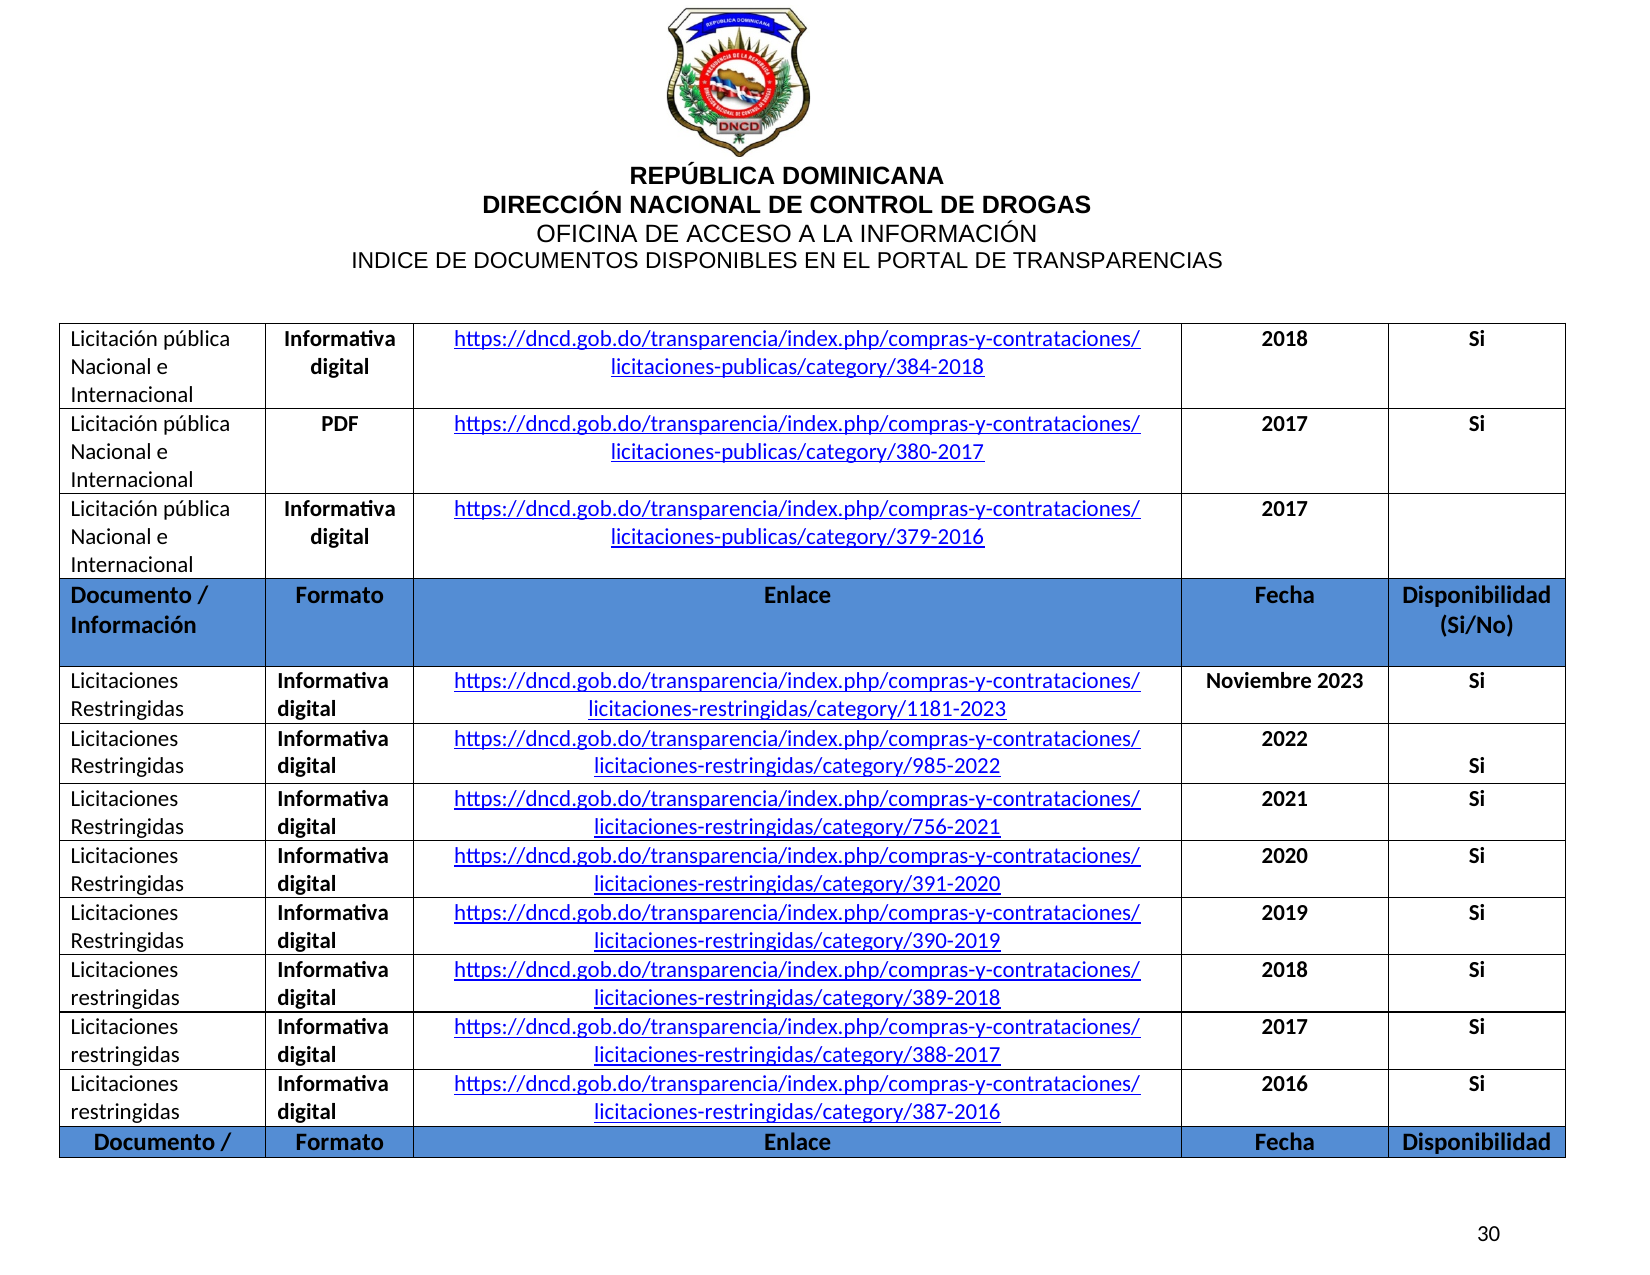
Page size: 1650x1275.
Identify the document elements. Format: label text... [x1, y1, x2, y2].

table_cell 2018 [1182, 955, 1388, 1011]
table_cell Si [1389, 898, 1565, 954]
table_cell Informativa digital [266, 1013, 413, 1068]
table_cell https://dncd.gob.do/transparencia/index.php/compras-y-contrataciones/licitaciones-restringidas/category/1181-2023 [414, 667, 1181, 723]
table_cell Si [1389, 724, 1565, 783]
table_cell Licitación pública Nacional e Internacional [60, 494, 265, 578]
table_cell Informativa digital [266, 784, 413, 840]
table_cell Informativa digital [266, 841, 413, 897]
table_cell Informativa digital [266, 667, 413, 723]
table_cell https://dncd.gob.do/transparencia/index.php/compras-y-contrataciones/licitaciones-restringidas/category/387-2016 [414, 1070, 1181, 1126]
table_cell Disponibilidad (Si/No) [1389, 1127, 1565, 1157]
table_cell Licitaciones Restringidas [60, 841, 265, 897]
table_cell Si [1389, 1070, 1565, 1126]
table_cell https://dncd.gob.do/transparencia/index.php/compras-y-contrataciones/licitaciones-publicas/category/384-2018 [414, 324, 1181, 408]
table_cell 2018 [1182, 324, 1388, 408]
table_cell Enlace [414, 579, 1181, 666]
picture [666, 5, 811, 157]
table_cell Licitación pública Nacional e Internacional [60, 324, 265, 408]
table_cell Licitaciones Restringidas [60, 724, 265, 783]
table_cell Informativa digital [266, 324, 413, 408]
table_cell 2020 [1182, 841, 1388, 897]
table_cell Fecha [1182, 1127, 1388, 1157]
table_cell Enlace [414, 1127, 1181, 1157]
table_cell https://dncd.gob.do/transparencia/index.php/compras-y-contrataciones/licitaciones-restringidas/category/756-2021 [414, 784, 1181, 840]
table_cell 2017 [1182, 1013, 1388, 1068]
table_cell Disponibilidad (Si/No) [1389, 579, 1565, 666]
table_cell https://dncd.gob.do/transparencia/index.php/compras-y-contrataciones/licitaciones-restringidas/category/388-2017 [414, 1013, 1181, 1068]
table_cell Licitaciones Restringidas [60, 898, 265, 954]
table_cell 2019 [1182, 898, 1388, 954]
table_cell 2017 [1182, 494, 1388, 578]
table_cell Informativa digital [266, 1070, 413, 1126]
table_cell Documento / Información [60, 1127, 265, 1157]
table_cell https://dncd.gob.do/transparencia/index.php/compras-y-contrataciones/licitaciones-restringidas/category/391-2020 [414, 841, 1181, 897]
table_cell Licitaciones restringidas [60, 1013, 265, 1068]
table_cell https://dncd.gob.do/transparencia/index.php/compras-y-contrataciones/licitaciones-restringidas/category/390-2019 [414, 898, 1181, 954]
table_cell https://dncd.gob.do/transparencia/index.php/compras-y-contrataciones/licitaciones-restringidas/category/389-2018 [414, 955, 1181, 1011]
table_cell Informativa digital [266, 494, 413, 578]
table_cell https://dncd.gob.do/transparencia/index.php/compras-y-contrataciones/licitaciones-publicas/category/379-2016 [414, 494, 1181, 578]
table_cell Licitaciones restringidas [60, 955, 265, 1011]
table_cell 2021 [1182, 784, 1388, 840]
table_cell Si [1389, 955, 1565, 1011]
table_cell Licitaciones restringidas [60, 1070, 265, 1126]
table_cell Documento / Información [60, 579, 265, 666]
table_cell Fecha [1182, 579, 1388, 666]
table_cell Si [1389, 409, 1565, 493]
table_cell 2016 [1182, 1070, 1388, 1126]
table_cell Si [1389, 324, 1565, 408]
table_cell https://dncd.gob.do/transparencia/index.php/compras-y-contrataciones/licitaciones-publicas/category/380-2017 [414, 409, 1181, 493]
table_cell Formato [266, 579, 413, 666]
table_cell Informativa digital [266, 898, 413, 954]
table_cell Si [1389, 841, 1565, 897]
table_cell Si [1389, 667, 1565, 723]
table_cell Licitaciones Restringidas [60, 784, 265, 840]
table_cell Licitación pública Nacional e Internacional [60, 409, 265, 493]
table_cell Si [1389, 784, 1565, 840]
table_cell Licitaciones Restringidas [60, 667, 265, 723]
table_cell 2022 [1182, 724, 1388, 783]
table_cell https://dncd.gob.do/transparencia/index.php/compras-y-contrataciones/licitaciones-restringidas/category/985-2022 [414, 724, 1181, 783]
table_cell PDF [266, 409, 413, 493]
table_cell Informativa digital [266, 724, 413, 783]
table_cell Si [1389, 1013, 1565, 1068]
table_cell Noviembre 2023 [1182, 667, 1388, 723]
table_cell 2017 [1182, 409, 1388, 493]
table_cell Informativa digital [266, 955, 413, 1011]
table_cell Formato [266, 1127, 413, 1157]
table_cell [1389, 494, 1565, 578]
